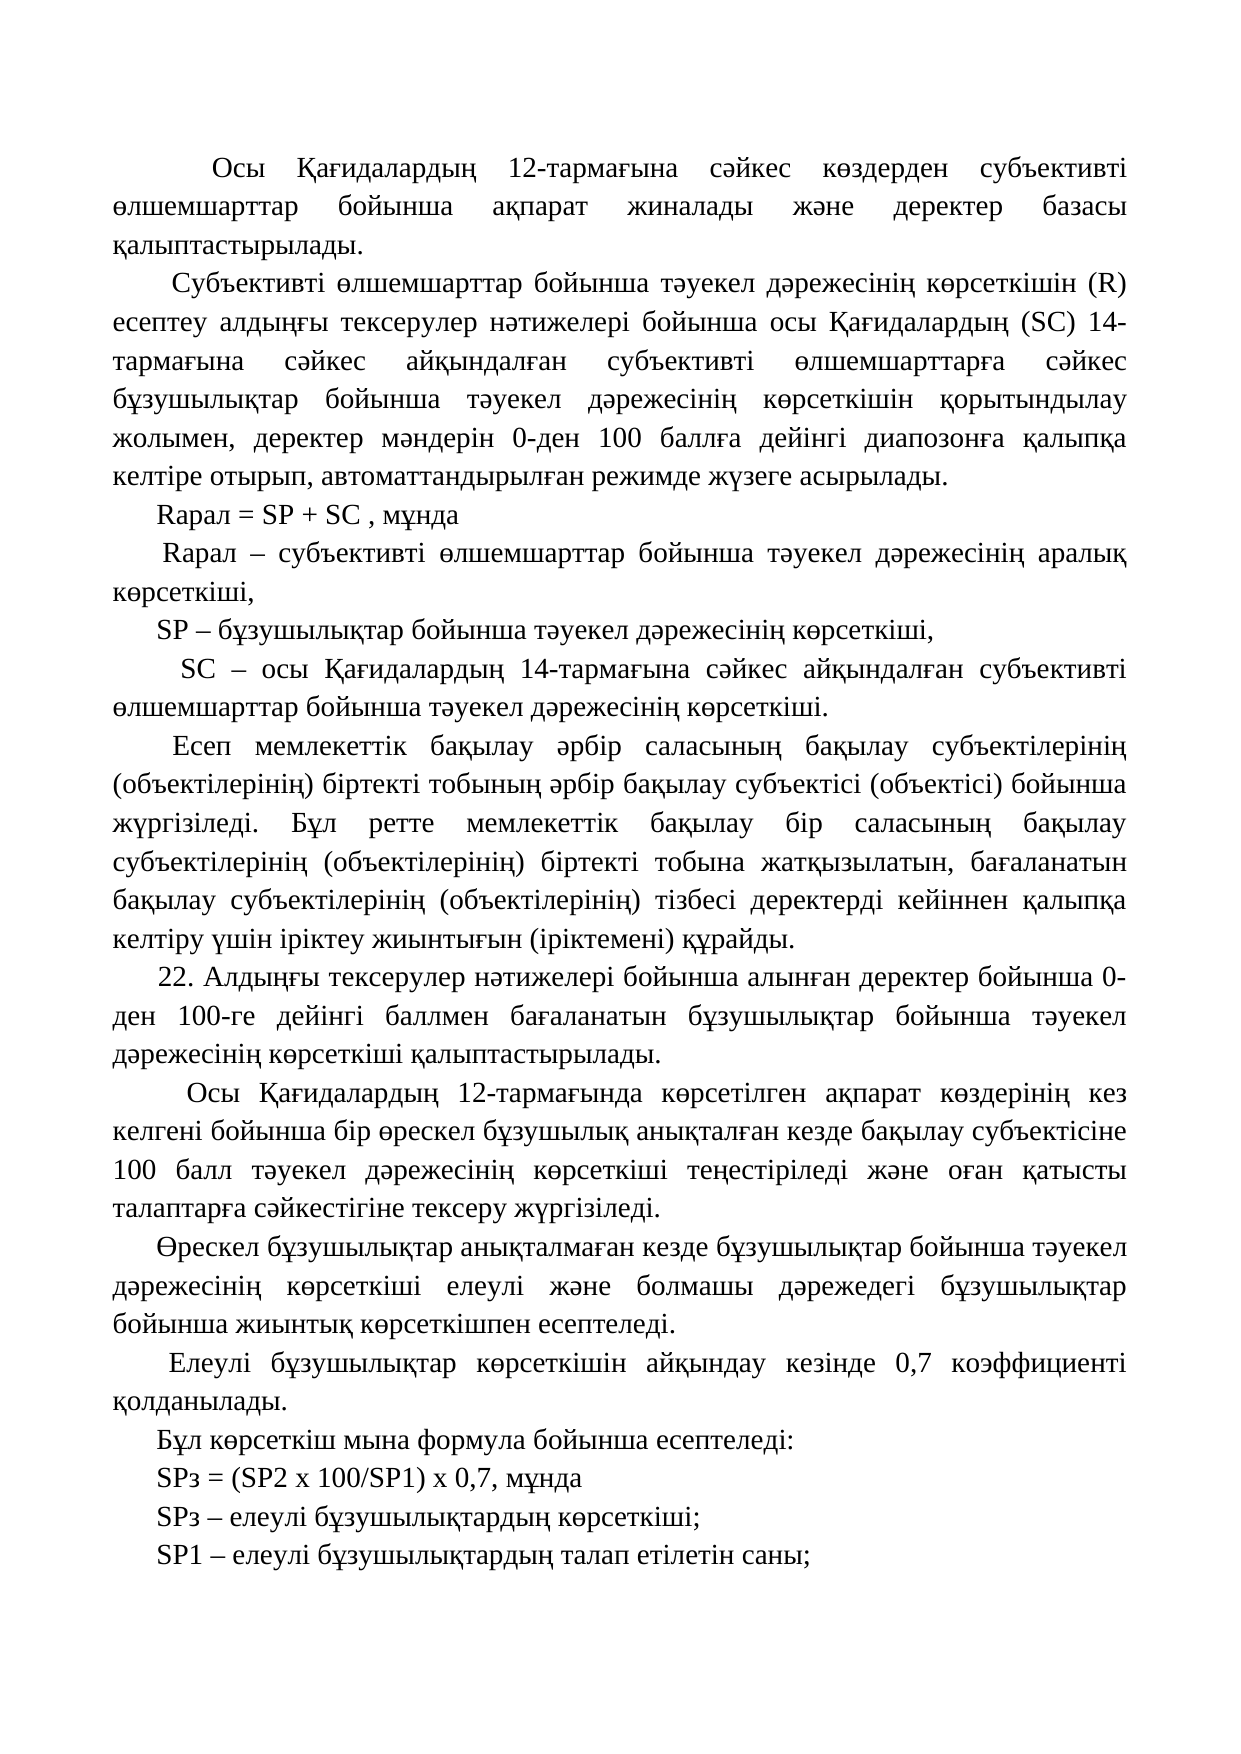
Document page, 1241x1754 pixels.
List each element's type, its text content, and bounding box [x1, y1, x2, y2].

text Rарал = SP + SC , мұнда [112, 497, 1128, 530]
text SРз – елеулі бұзушылықтардың көрсеткіші; [112, 1499, 1128, 1532]
text Осы Қағидалардың 12-тармағына сәйкес көздерден субъективті өлшемшарттар бойынша ақпарат жиналады және деректер базасы қалыптастырылады. [112, 150, 1128, 261]
text Өрескел бұзушылықтар анықталмаған кезде бұзушылықтар бойынша тәуекел дәрежесінің көрсеткіші елеулі және болмашы дәрежедегі бұзушылықтар бойынша жиынтық көрсеткішпен есептеледі. [112, 1229, 1128, 1340]
text SРз = (SР2 х 100/SР1) х 0,7, мұнда [112, 1460, 1128, 1494]
text SР1 – елеулі бұзушылықтардың талап етілетін саны; [112, 1537, 1128, 1571]
text SC – осы Қағидалардың 14-тармағына сәйкес айқындалған субъективті өлшемшарттар бойынша тәуекел дәрежесінің көрсеткіші. [112, 651, 1128, 723]
text Субъективті өлшемшарттар бойынша тәуекел дәрежесінің көрсеткішін (R) есептеу алдыңғы тексерулер нәтижелері бойынша осы Қағидалардың (SC) 14-тармағына сәйкес айқындалған субъективті өлшемшарттарға сәйкес бұзушылықтар бойынша тәуекел дәрежесінің көрсеткішін қорытындылау жолымен, деректер мәндерін 0-ден 100 баллға дейінгі диапозонға қалыпқа келтіре отырып, автоматтандырылған режимде жүзеге асырылады. [112, 266, 1128, 492]
text Осы Қағидалардың 12-тармағында көрсетілген ақпарат көздерінің кез келгені бойынша бір өрескел бұзушылық анықталған кезде бақылау субъектісіне 100 балл тәуекел дәрежесінің көрсеткіші теңестіріледі және оған қатысты талаптарға сәйкестігіне тексеру жүргізіледі. [112, 1075, 1128, 1224]
text SР – бұзушылықтар бойынша тәуекел дәрежесінің көрсеткіші, [112, 612, 1128, 646]
text 22. Алдыңғы тексерулер нәтижелері бойынша алынған деректер бойынша 0-ден 100-ге дейінгі баллмен бағаланатын бұзушылықтар бойынша тәуекел дәрежесінің көрсеткіші қалыптастырылады. [112, 959, 1128, 1070]
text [112, 1422, 1128, 1455]
text Елеулі бұзушылықтар көрсеткішін айқындау кезінде 0,7 коэффициенті қолданылады. [112, 1345, 1128, 1417]
text Есеп мемлекеттік бақылау әрбір саласының бақылау субъектілерінің (объектілерінің) біртекті тобының әрбір бақылау субъектісі (объектісі) бойынша жүргізіледі. Бұл ретте мемлекеттік бақылау бір саласының бақылау субъектілерінің (объектілерінің) біртекті тобына жатқызылатын, бағаланатын бақылау субъектілерінің (объектілерінің) тізбесі деректерді кейіннен қалыпқа келтіру үшін іріктеу жиынтығын (іріктемені) құрайды. [112, 728, 1128, 954]
text Rарал – субъективті өлшемшарттар бойынша тәуекел дәрежесінің аралық көрсеткіші, [112, 535, 1128, 607]
